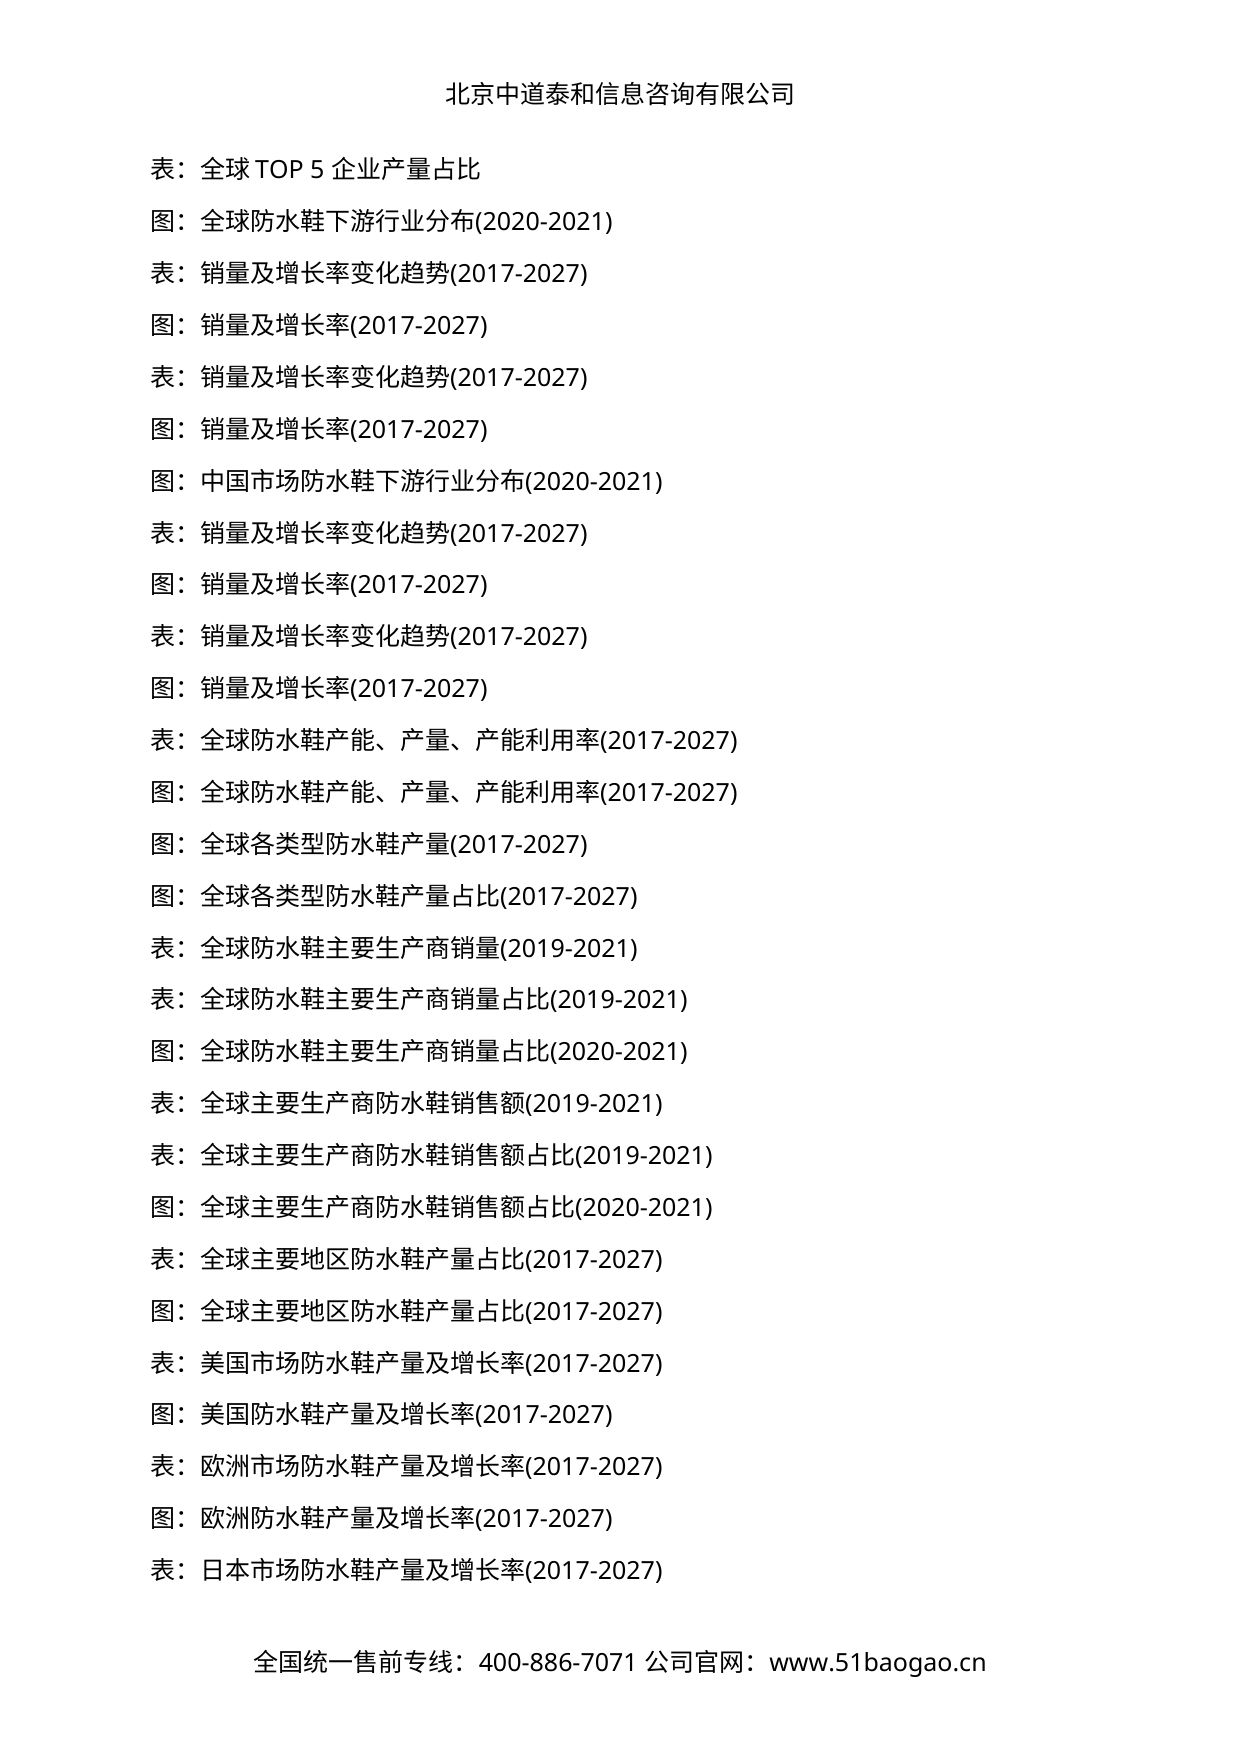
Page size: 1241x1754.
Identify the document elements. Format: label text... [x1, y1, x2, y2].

text 图：美国防水鞋产量及增长率(2017-2027) [150, 1395, 1090, 1431]
text 图：销量及增长率(2017-2027) [150, 409, 1090, 446]
text 表：欧洲市场防水鞋产量及增长率(2017-2027) [150, 1447, 1090, 1483]
text 图：销量及增长率(2017-2027) [150, 306, 1090, 342]
text 表：销量及增长率变化趋势(2017-2027) [150, 254, 1090, 290]
text 表：全球防水鞋主要生产商销量(2019-2021) [150, 928, 1090, 964]
text 表：销量及增长率变化趋势(2017-2027) [150, 513, 1090, 549]
text 图：销量及增长率(2017-2027) [150, 669, 1090, 705]
text 图：全球主要生产商防水鞋销售额占比(2020-2021) [150, 1187, 1090, 1224]
text 表：销量及增长率变化趋势(2017-2027) [150, 357, 1090, 394]
text 图：全球各类型防水鞋产量占比(2017-2027) [150, 876, 1090, 912]
text 图：欧洲防水鞋产量及增长率(2017-2027) [150, 1499, 1090, 1535]
text 图：全球防水鞋产能、产量、产能利用率(2017-2027) [150, 772, 1090, 809]
text 表：全球主要生产商防水鞋销售额(2019-2021) [150, 1084, 1090, 1120]
text 图：全球防水鞋下游行业分布(2020-2021) [150, 202, 1090, 238]
text 表：日本市场防水鞋产量及增长率(2017-2027) [150, 1551, 1090, 1587]
text 表：全球防水鞋主要生产商销量占比(2019-2021) [150, 980, 1090, 1016]
text 表：全球TOP 5 企业产量占比 [150, 150, 1090, 186]
text 表：全球主要生产商防水鞋销售额占比(2019-2021) [150, 1136, 1090, 1172]
text 表：美国市场防水鞋产量及增长率(2017-2027) [150, 1343, 1090, 1379]
text 表：销量及增长率变化趋势(2017-2027) [150, 617, 1090, 653]
text 图：全球防水鞋主要生产商销量占比(2020-2021) [150, 1032, 1090, 1068]
text 图：中国市场防水鞋下游行业分布(2020-2021) [150, 461, 1090, 497]
text 图：全球各类型防水鞋产量(2017-2027) [150, 824, 1090, 861]
text 表：全球主要地区防水鞋产量占比(2017-2027) [150, 1239, 1090, 1276]
text 图：全球主要地区防水鞋产量占比(2017-2027) [150, 1291, 1090, 1327]
text 表：全球防水鞋产能、产量、产能利用率(2017-2027) [150, 721, 1090, 757]
text 图：销量及增长率(2017-2027) [150, 565, 1090, 601]
